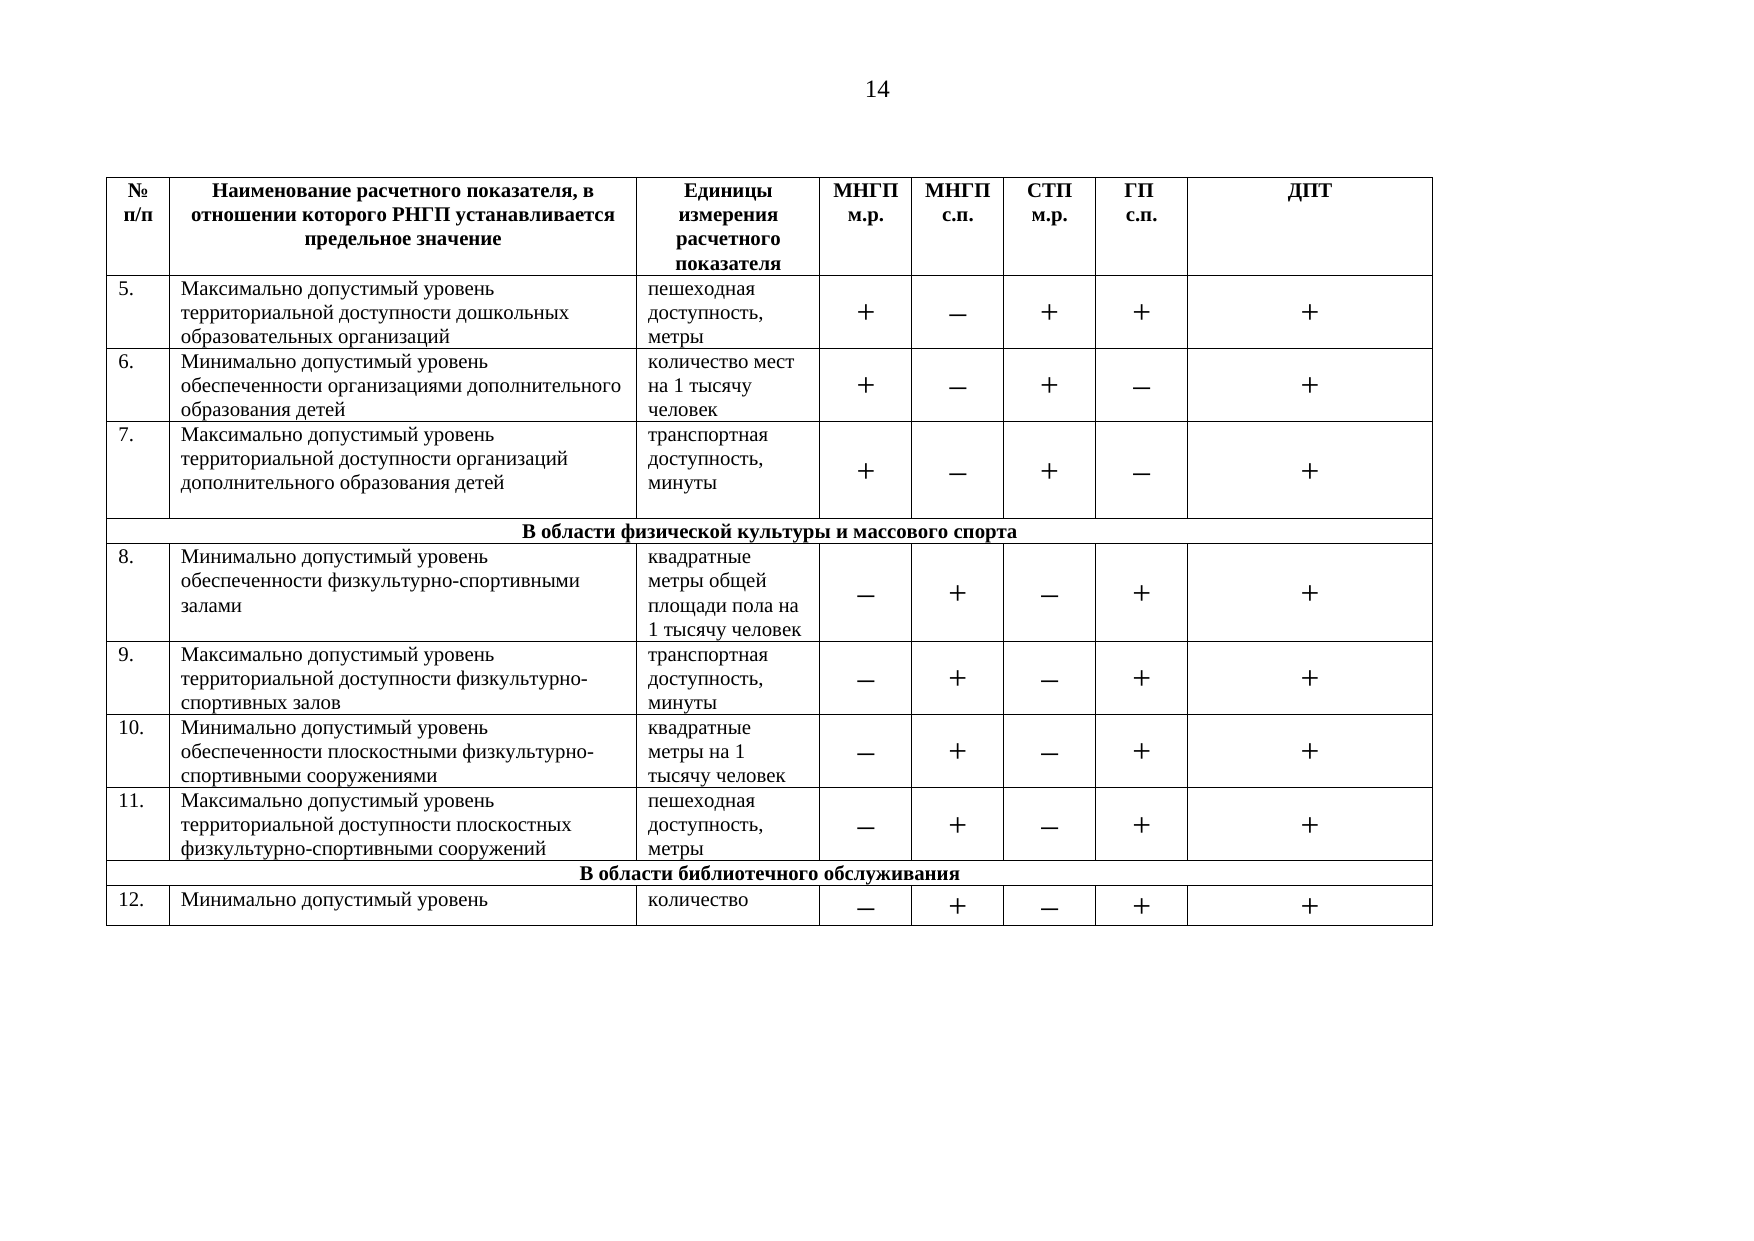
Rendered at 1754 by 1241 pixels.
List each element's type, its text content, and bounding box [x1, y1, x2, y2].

table_cell [107, 642, 169, 714]
table_cell [107, 715, 169, 787]
table_cell + [1188, 788, 1432, 860]
table_cell + [1188, 349, 1432, 421]
table_header МНГП с.п. [912, 178, 1003, 274]
table_cell квадратные метры на 1 тысячу человек [637, 715, 819, 787]
table_cell – [1004, 642, 1095, 714]
table_cell [107, 422, 169, 518]
table_cell – [1004, 544, 1095, 641]
table_cell количество объектов [637, 886, 819, 925]
table_header Наименование расчетного показателя, в отношении которого РНГП устанавливается предельное значение [170, 178, 636, 274]
table_cell – [912, 276, 1003, 348]
table_cell Минимально допустимый уровень обеспеченности физкультурно-спортивными залами [170, 544, 636, 641]
table_cell + [1096, 788, 1187, 860]
table_cell + [1188, 715, 1432, 787]
table_cell – [820, 886, 911, 925]
table_cell + [1188, 886, 1432, 925]
table_cell + [1096, 544, 1187, 641]
table_cell + [912, 544, 1003, 641]
table_cell Максимально допустимый уровень территориальной доступности организаций дополнительного образования детей [170, 422, 636, 518]
table_header № п/п [107, 178, 169, 274]
table_cell – [820, 715, 911, 787]
table_cell + [912, 886, 1003, 925]
table_cell – [820, 788, 911, 860]
table_cell количество мест на 1 тысячу человек [637, 349, 819, 421]
table_cell пешеходная доступность, метры [637, 276, 819, 348]
table_cell Максимально допустимый уровень территориальной доступности физкультурно-спортивных залов [170, 642, 636, 714]
table_cell [107, 544, 169, 641]
table_cell квадратные метры общей площади пола на 1 тысячу человек [637, 544, 819, 641]
table_cell – [820, 642, 911, 714]
table_cell – [1096, 422, 1187, 518]
table_cell – [1004, 788, 1095, 860]
table_cell + [1188, 422, 1432, 518]
table_cell + [1188, 544, 1432, 641]
table_cell + [1004, 422, 1095, 518]
table_cell Максимально допустимый уровень территориальной доступности дошкольных образовательных организаций [170, 276, 636, 348]
table_cell пешеходная доступность, метры [637, 788, 819, 860]
table_header СТП м.р. [1004, 178, 1095, 274]
table_cell + [820, 349, 911, 421]
table_cell + [912, 788, 1003, 860]
table_cell + [1188, 642, 1432, 714]
table_header ГП с.п. [1096, 178, 1187, 274]
table_header ДПТ [1188, 178, 1432, 274]
table_header МНГП м.р. [820, 178, 911, 274]
table_cell – [1096, 349, 1187, 421]
table_cell + [912, 715, 1003, 787]
table_cell транспортная доступность, минуты [637, 422, 819, 518]
table_cell – [1004, 715, 1095, 787]
table_cell – [912, 349, 1003, 421]
table_cell – [912, 422, 1003, 518]
table_cell [107, 886, 169, 925]
table_cell В области библиотечного обслуживания [107, 861, 1432, 885]
table_cell + [820, 276, 911, 348]
table_header Единицы измерения расчетного показателя [637, 178, 819, 274]
table_cell + [820, 422, 911, 518]
table_cell [107, 276, 169, 348]
table_cell Минимально допустимый уровень обеспеченности организациями дополнительного образования детей [170, 349, 636, 421]
table_cell + [1096, 642, 1187, 714]
table_cell Минимально допустимый уровень обеспеченности плоскостными физкультурно-спортивными сооружениями [170, 715, 636, 787]
table_cell Максимально допустимый уровень территориальной доступности плоскостных физкультурно-спортивными сооружений [170, 788, 636, 860]
table_cell + [1096, 276, 1187, 348]
table_cell [107, 349, 169, 421]
table_cell + [1188, 276, 1432, 348]
table_cell + [1004, 276, 1095, 348]
table_cell Минимально допустимый уровень обеспеченности общедоступными библиотеками сельских поселений (сельскими массовыми библиотеками) [170, 886, 636, 925]
table_cell + [1096, 715, 1187, 787]
table_cell – [820, 544, 911, 641]
table_cell [107, 788, 169, 860]
table_cell – [1004, 886, 1095, 925]
table_cell + [1096, 886, 1187, 925]
table_cell + [1004, 349, 1095, 421]
table_cell транспортная доступность, минуты [637, 642, 819, 714]
table_cell В области физической культуры и массового спорта [107, 519, 1432, 543]
table_cell + [912, 642, 1003, 714]
